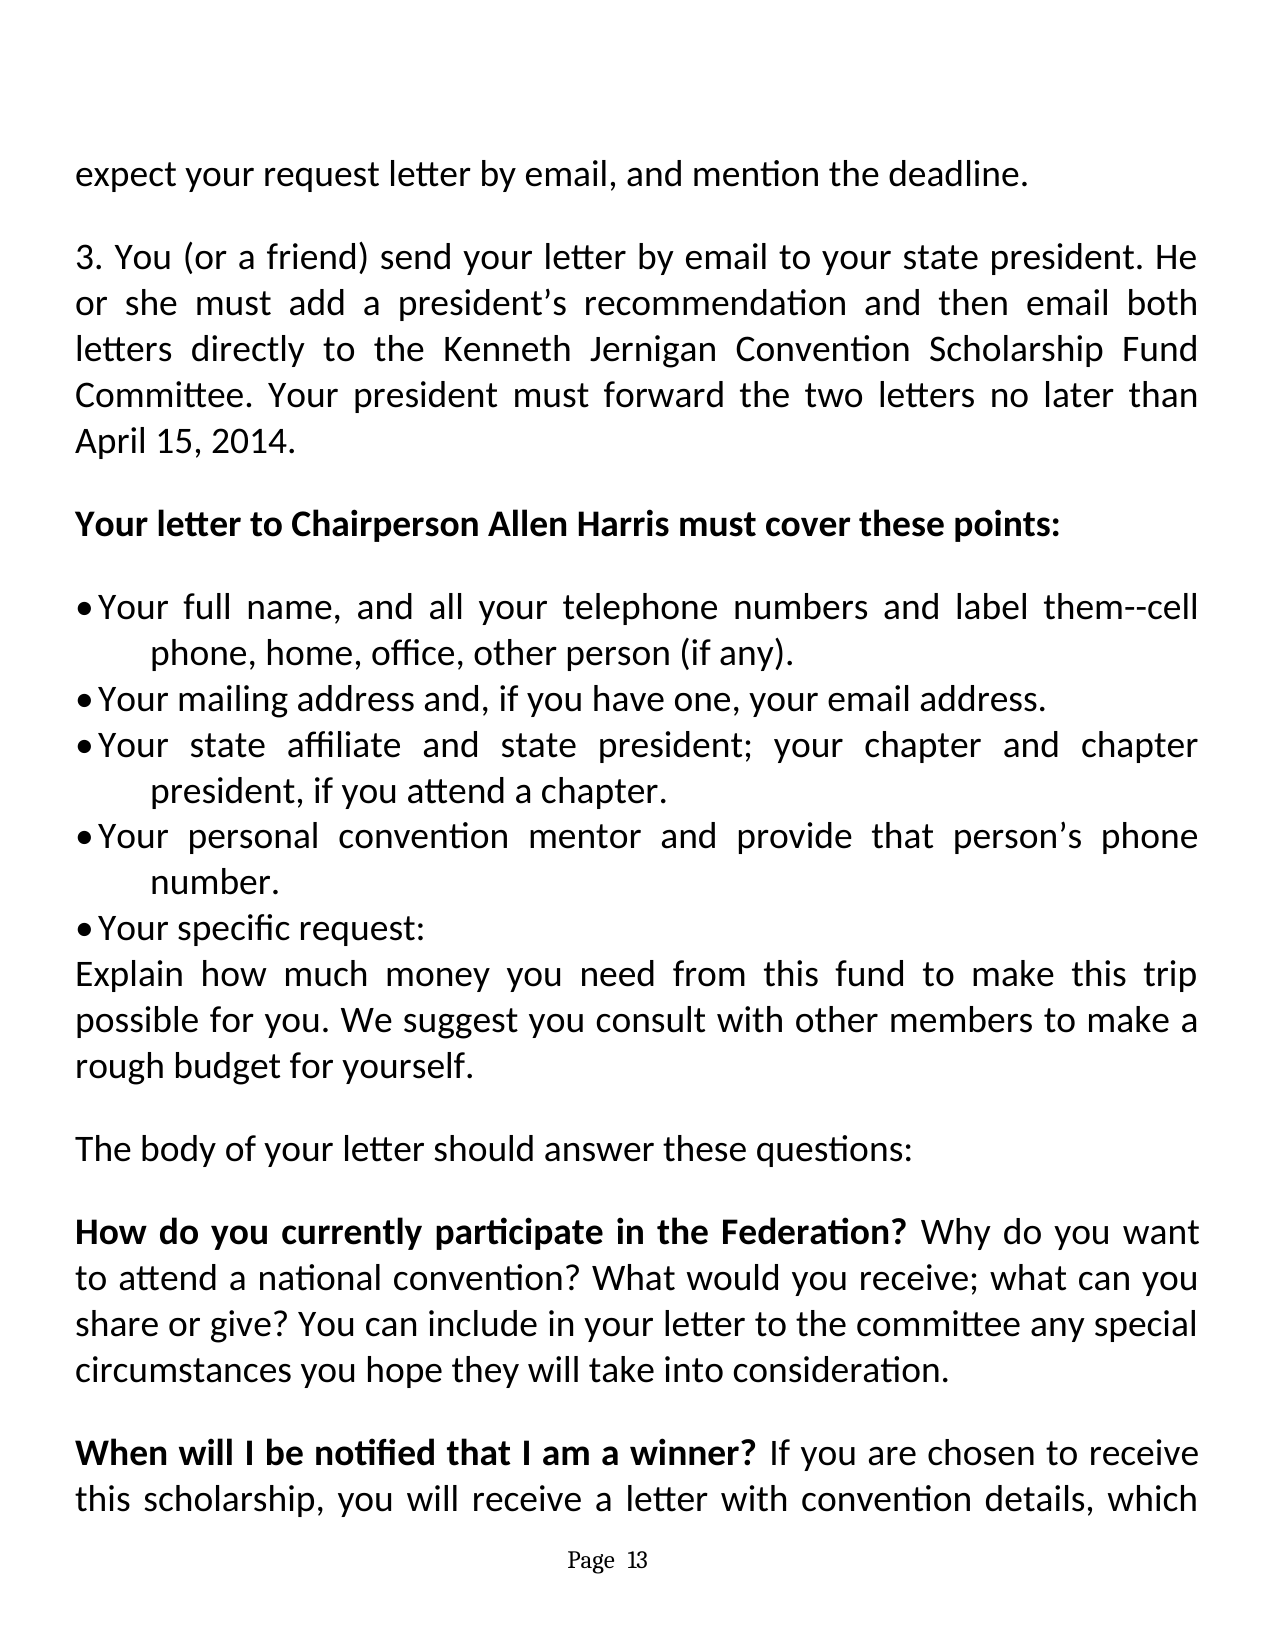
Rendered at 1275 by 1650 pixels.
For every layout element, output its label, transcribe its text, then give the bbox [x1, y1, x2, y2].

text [75, 150, 1200, 196]
text 3. You (or a friend) send your letter by email to your state president. He or she must add a president’s recommendation and then email both letters directly to the Kenneth Jernigan Convention Scholarship Fund Committee. Your president must forward the two letters no later than April 15, 2014. [75, 233, 1200, 462]
list Your personal convention mentor and provide that person’s phone number. [75, 812, 1200, 904]
list Your state affiliate and state president; your chapter and chapter president, if you attend a chapter. [75, 721, 1200, 812]
text Your letter to Chairperson Allen Harris must cover these points: [75, 500, 1200, 546]
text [75, 1429, 1200, 1521]
list Your mailing address and, if you have one, your email address. [75, 675, 1200, 721]
text Explain how much money you need from this fund to make this trip possible for you. We suggest you consult with other members to make a rough budget for yourself. [75, 950, 1200, 1087]
list Your specific request: [75, 904, 1200, 950]
list Your full name, and all your telephone numbers and label them--cell phone, home, office, other person (if any). [75, 583, 1200, 675]
text How do you currently participate in the Federation? Why do you want to attend a national convention? What would you receive; what can you share or give? You can include in your letter to the committee any special circumstances you hope they will take into consideration. [75, 1208, 1200, 1392]
text The body of your letter should answer these questions: [75, 1125, 1200, 1171]
